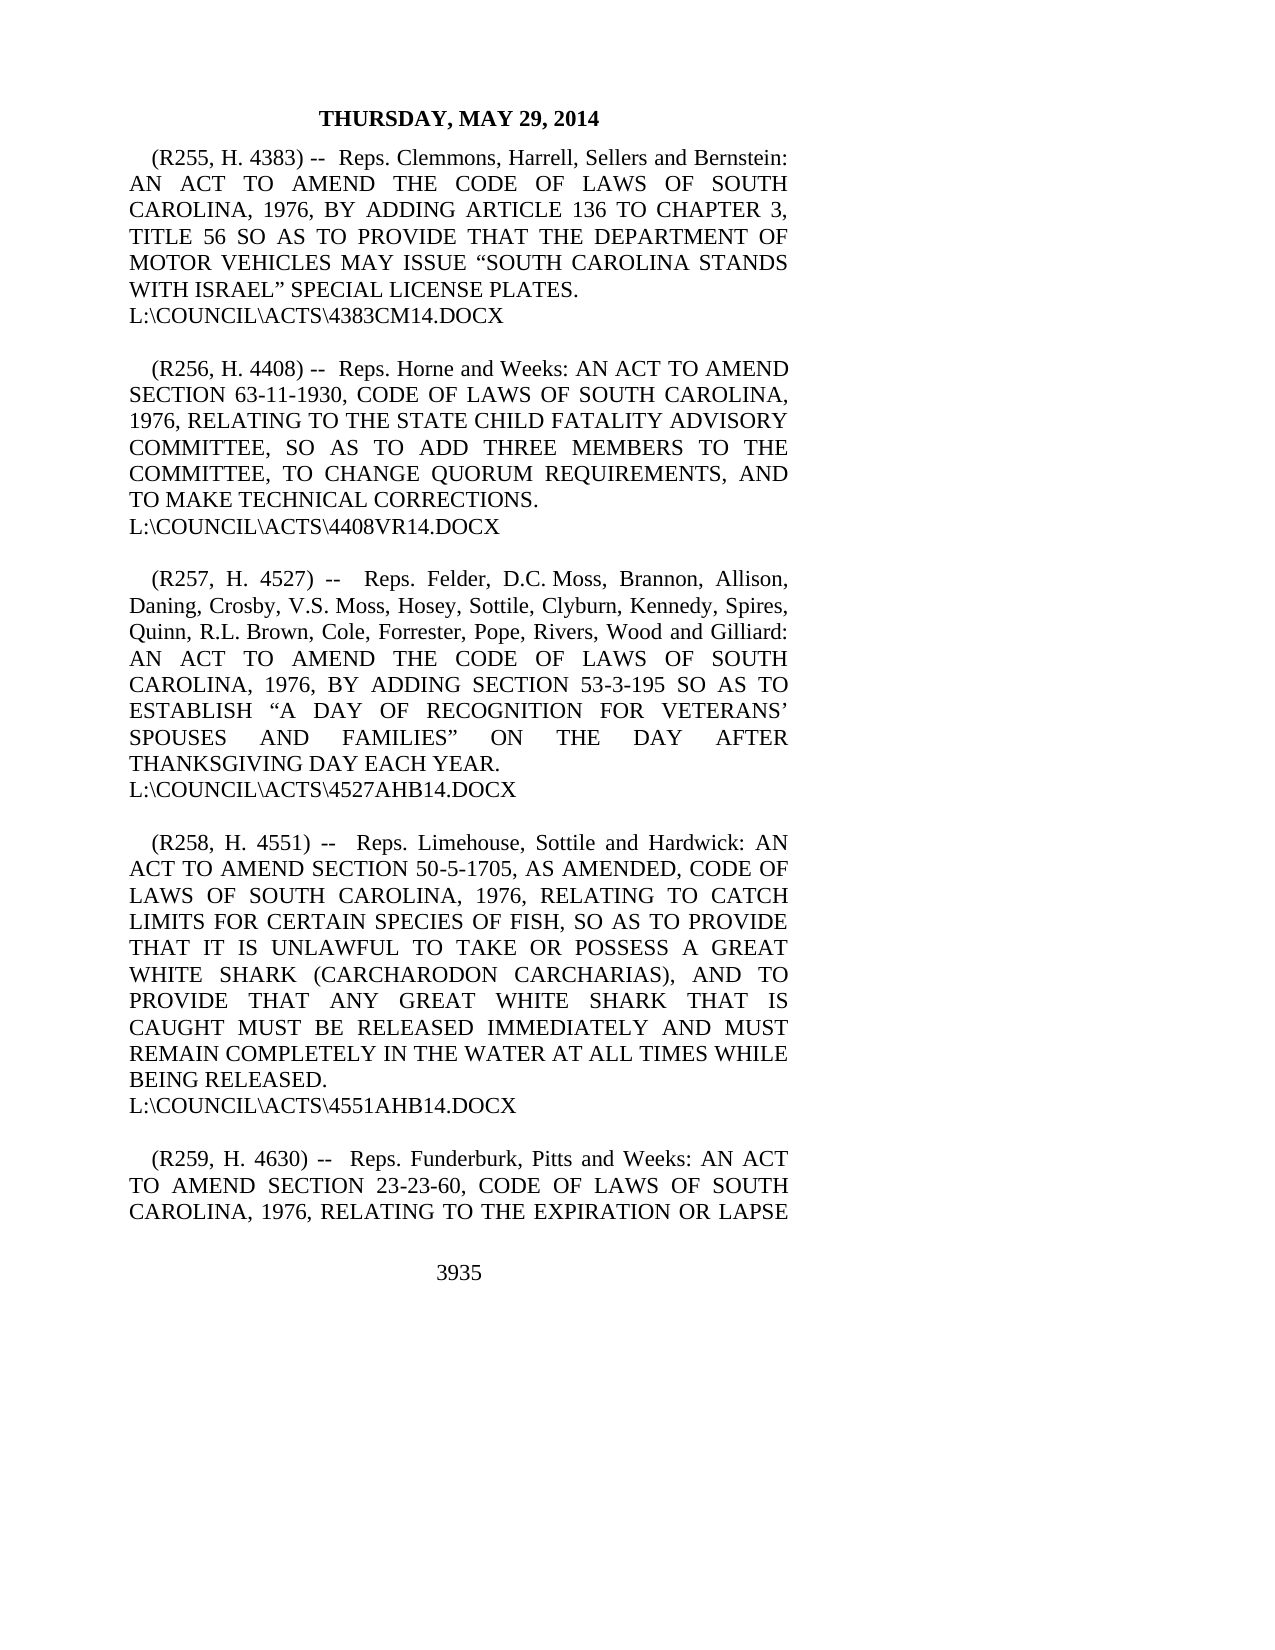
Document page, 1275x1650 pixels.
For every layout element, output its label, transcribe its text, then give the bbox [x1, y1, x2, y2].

text L:\COUNCIL\ACTS\4408VR14.DOCX [129, 513, 789, 539]
text (R256, H. 4408) -- Reps. Horne and Weeks: AN ACT TO AMEND SECTION 63-11-1930, CODE OF LAWS OF SOUTH CAROLINA, 1976, RELATING TO THE STATE CHILD FATALITY ADVISORY COMMITTEE, SO AS TO ADD THREE MEMBERS TO THE COMMITTEE, TO CHANGE QUORUM REQUIREMENTS, AND TO MAKE TECHNICAL CORRECTIONS. [129, 355, 789, 513]
text (R255, H. 4383) -- Reps. Clemmons, Harrell, Sellers and Bernstein: AN ACT TO AMEND THE CODE OF LAWS OF SOUTH CAROLINA, 1976, BY ADDING ARTICLE 136 TO CHAPTER 3, TITLE 56 SO AS TO PROVIDE THAT THE DEPARTMENT OF MOTOR VEHICLES MAY ISSUE “SOUTH CAROLINA STANDS WITH ISRAEL” SPECIAL LICENSE PLATES. [129, 144, 789, 302]
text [129, 1145, 789, 1224]
text L:\COUNCIL\ACTS\4383CM14.DOCX [129, 302, 789, 328]
text L:\COUNCIL\ACTS\4551AHB14.DOCX [129, 1093, 789, 1119]
text L:\COUNCIL\ACTS\4527AHB14.DOCX [129, 776, 789, 803]
text (R257, H. 4527) -- Reps. Felder, D.C. Moss, Brannon, Allison, Daning, Crosby, V.S. Moss, Hosey, Sottile, Clyburn, Kennedy, Spires, Quinn, R.L. Brown, Cole, Forrester, Pope, Rivers, Wood and Gilliard: AN ACT TO AMEND THE CODE OF LAWS OF SOUTH CAROLINA, 1976, BY ADDING SECTION 53-3-195 SO AS TO ESTABLISH “A DAY OF RECOGNITION FOR VETERANS’ SPOUSES AND FAMILIES” ON THE DAY AFTER THANKSGIVING DAY EACH YEAR. [129, 566, 789, 776]
text (R258, H. 4551) -- Reps. Limehouse, Sottile and Hardwick: AN ACT TO AMEND SECTION 50-5-1705, AS AMENDED, CODE OF LAWS OF SOUTH CAROLINA, 1976, RELATING TO CATCH LIMITS FOR CERTAIN SPECIES OF FISH, SO AS TO PROVIDE THAT IT IS UNLAWFUL TO TAKE OR POSSESS A GREAT WHITE SHARK (CARCHARODON CARCHARIAS), AND TO PROVIDE THAT ANY GREAT WHITE SHARK THAT IS CAUGHT MUST BE RELEASED IMMEDIATELY AND MUST REMAIN COMPLETELY IN THE WATER AT ALL TIMES WHILE BEING RELEASED. [129, 829, 789, 1093]
